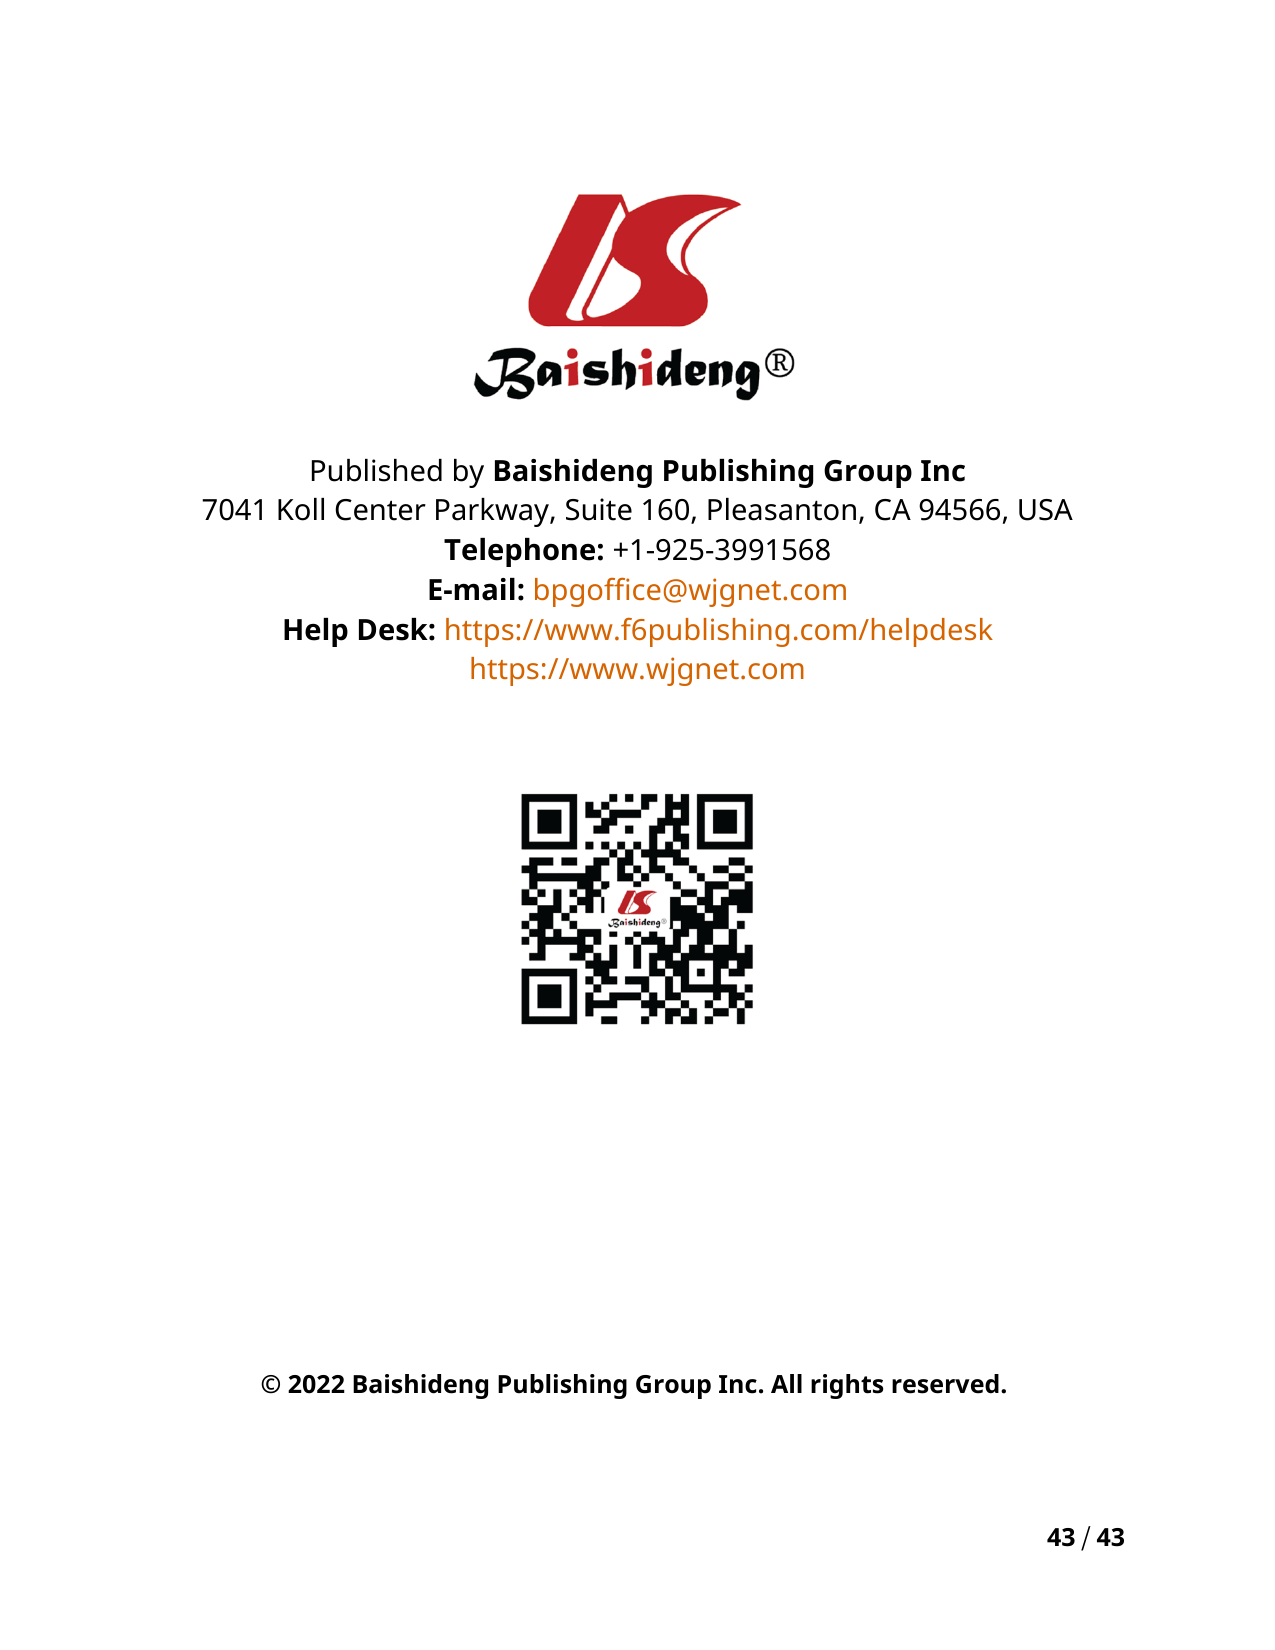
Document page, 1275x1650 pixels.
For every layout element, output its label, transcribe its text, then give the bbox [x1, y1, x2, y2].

text © 2022 Baishideng Publishing Group Inc. All rights reserved. [150, 1367, 1125, 1401]
text 7041 Koll Center Parkway, Suite 160, Pleasanton, CA 94566, USA [150, 490, 1125, 529]
text https://www.wjgnet.com [150, 648, 1125, 688]
picture [518, 790, 757, 1027]
text E-mail: bpgoffice@wjgnet.com [150, 569, 1125, 609]
picture [432, 179, 843, 416]
text Telephone: +1-925-3991568 [150, 529, 1125, 569]
text Published by Baishideng Publishing Group Inc [150, 450, 1125, 490]
text Help Desk: https://www.f6publishing.com/helpdesk [150, 609, 1125, 648]
